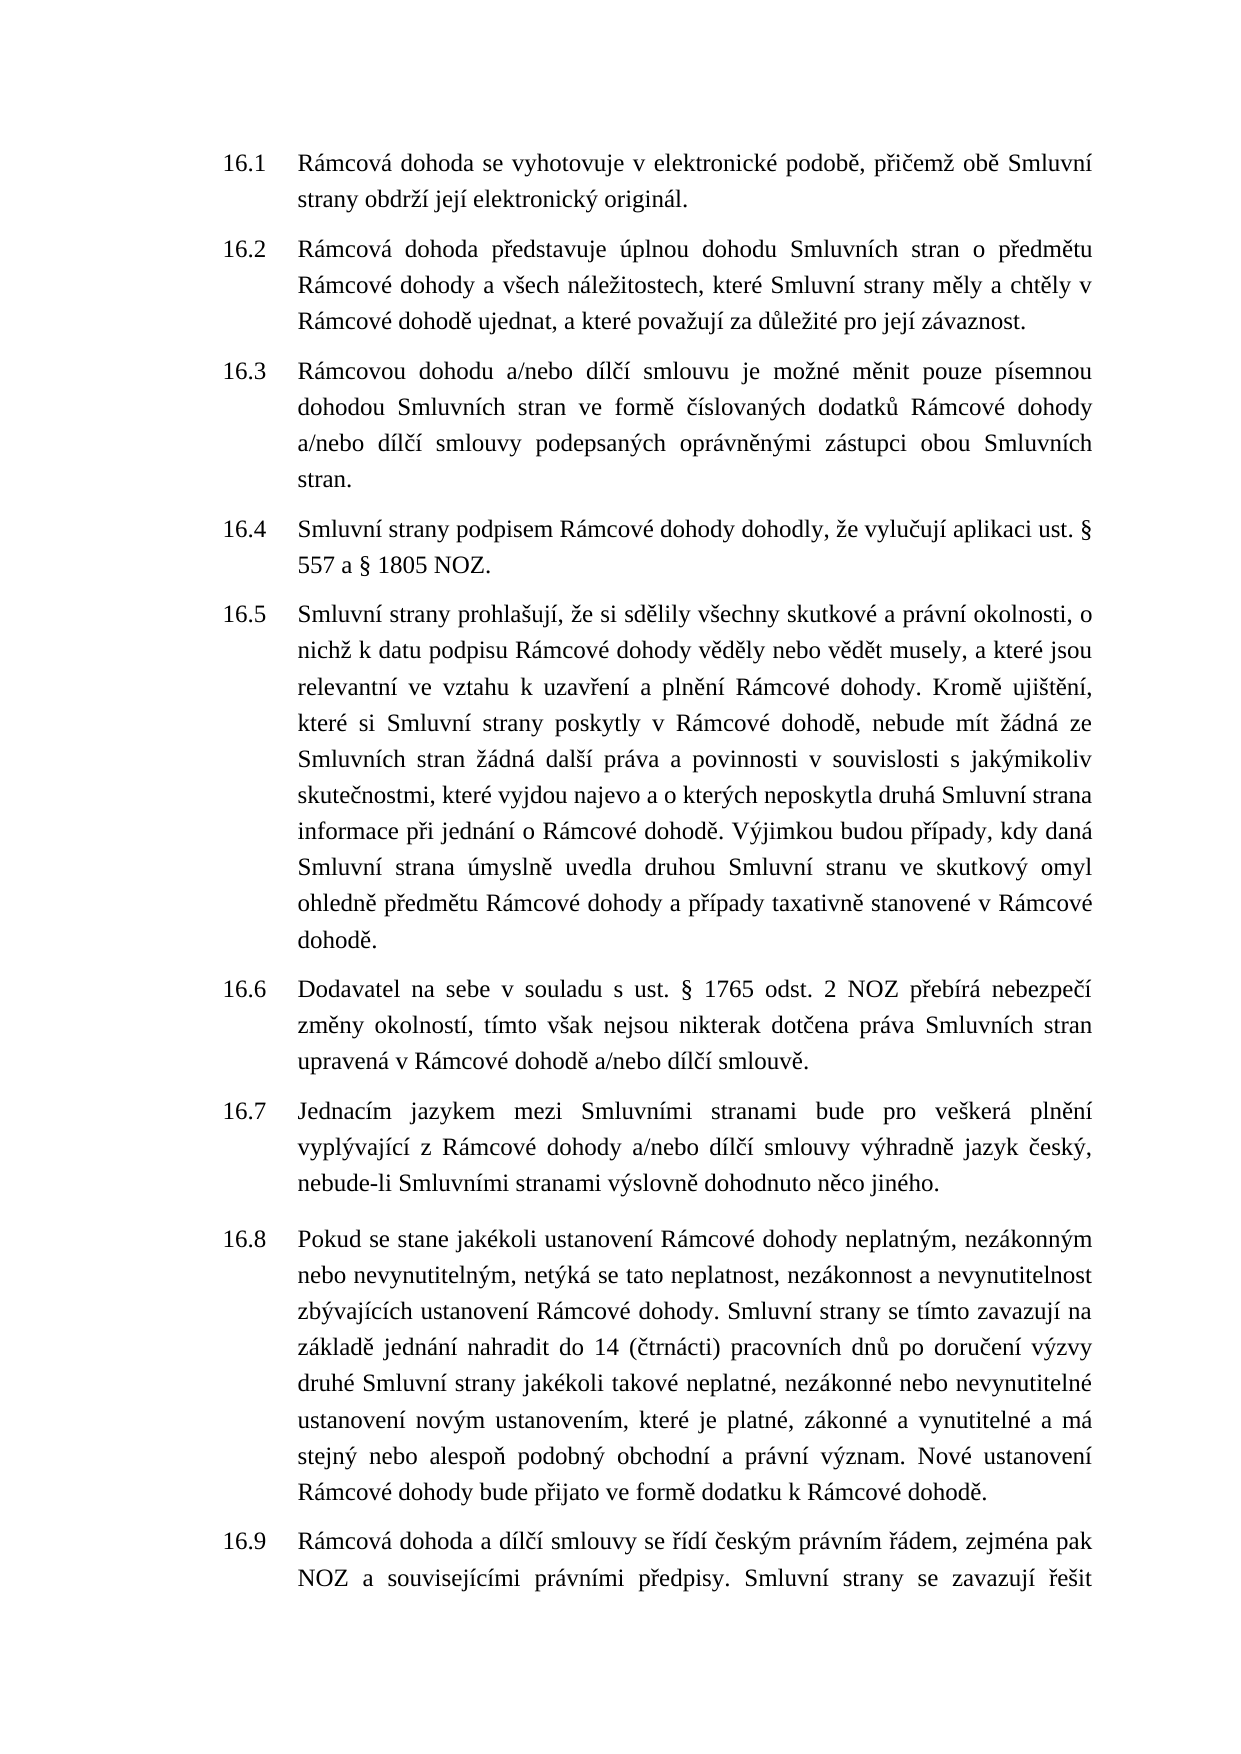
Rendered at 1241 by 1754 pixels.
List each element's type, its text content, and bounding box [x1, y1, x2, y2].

list Dodavatel na sebe v souladu s ust. § 1765 odst. 2 NOZ přebírá nebezpečí změny okolností, tímto však nejsou nikterak dotčena práva Smluvních stran upravená v Rámcové dohodě a/nebo dílčí smlouvě. [222, 974, 1093, 1075]
list Smluvní strany podpisem Rámcové dohody dohodly, že vylučují aplikaci ust. § 557 a § 1805 NOZ. [222, 514, 1093, 579]
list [222, 1526, 1093, 1591]
list Smluvní strany prohlašují, že si sdělily všechny skutkové a právní okolnosti, o nichž k datu podpisu Rámcové dohody věděly nebo vědět musely, a které jsou relevantní ve vztahu k uzavření a plnění Rámcové dohody. Kromě ujištění, které si Smluvní strany poskytly v Rámcové dohodě, nebude mít žádná ze Smluvních stran žádná další práva a povinnosti v souvislosti s jakýmikoliv skutečnostmi, které vyjdou najevo a o kterých neposkytla druhá Smluvní strana informace při jednání o Rámcové dohodě. Výjimkou budou případy, kdy daná Smluvní strana úmyslně uvedla druhou Smluvní stranu ve skutkový omyl ohledně předmětu Rámcové dohody a případy taxativně stanovené v Rámcové dohodě. [222, 599, 1093, 953]
list Rámcová dohoda představuje úplnou dohodu Smluvních stran o předmětu Rámcové dohody a všech náležitostech, které Smluvní strany měly a chtěly v Rámcové dohodě ujednat, a které považují za důležité pro její závaznost. [222, 234, 1093, 335]
list Pokud se stane jakékoli ustanovení Rámcové dohody neplatným, nezákonným nebo nevynutitelným, netýká se tato neplatnost, nezákonnost a nevynutitelnost zbývajících ustanovení Rámcové dohody. Smluvní strany se tímto zavazují na základě jednání nahradit do 14 (čtrnácti) pracovních dnů po doručení výzvy druhé Smluvní strany jakékoli takové neplatné, nezákonné nebo nevynutitelné ustanovení novým ustanovením, které je platné, zákonné a vynutitelné a má stejný nebo alespoň podobný obchodní a právní význam. Nové ustanovení Rámcové dohody bude přijato ve formě dodatku k Rámcové dohodě. [222, 1224, 1093, 1506]
list Rámcová dohoda se vyhotovuje v elektronické podobě, přičemž obě Smluvní strany obdrží její elektronický originál. [222, 148, 1093, 213]
list Jednacím jazykem mezi Smluvními stranami bude pro veškerá plnění vyplývající z Rámcové dohody a/nebo dílčí smlouvy výhradně jazyk český, nebude-li Smluvními stranami výslovně dohodnuto něco jiného. [222, 1096, 1093, 1197]
list Rámcovou dohodu a/nebo dílčí smlouvu je možné měnit pouze písemnou dohodou Smluvních stran ve formě číslovaných dodatků Rámcové dohody a/nebo dílčí smlouvy podepsaných oprávněnými zástupci obou Smluvních stran. [222, 356, 1093, 493]
